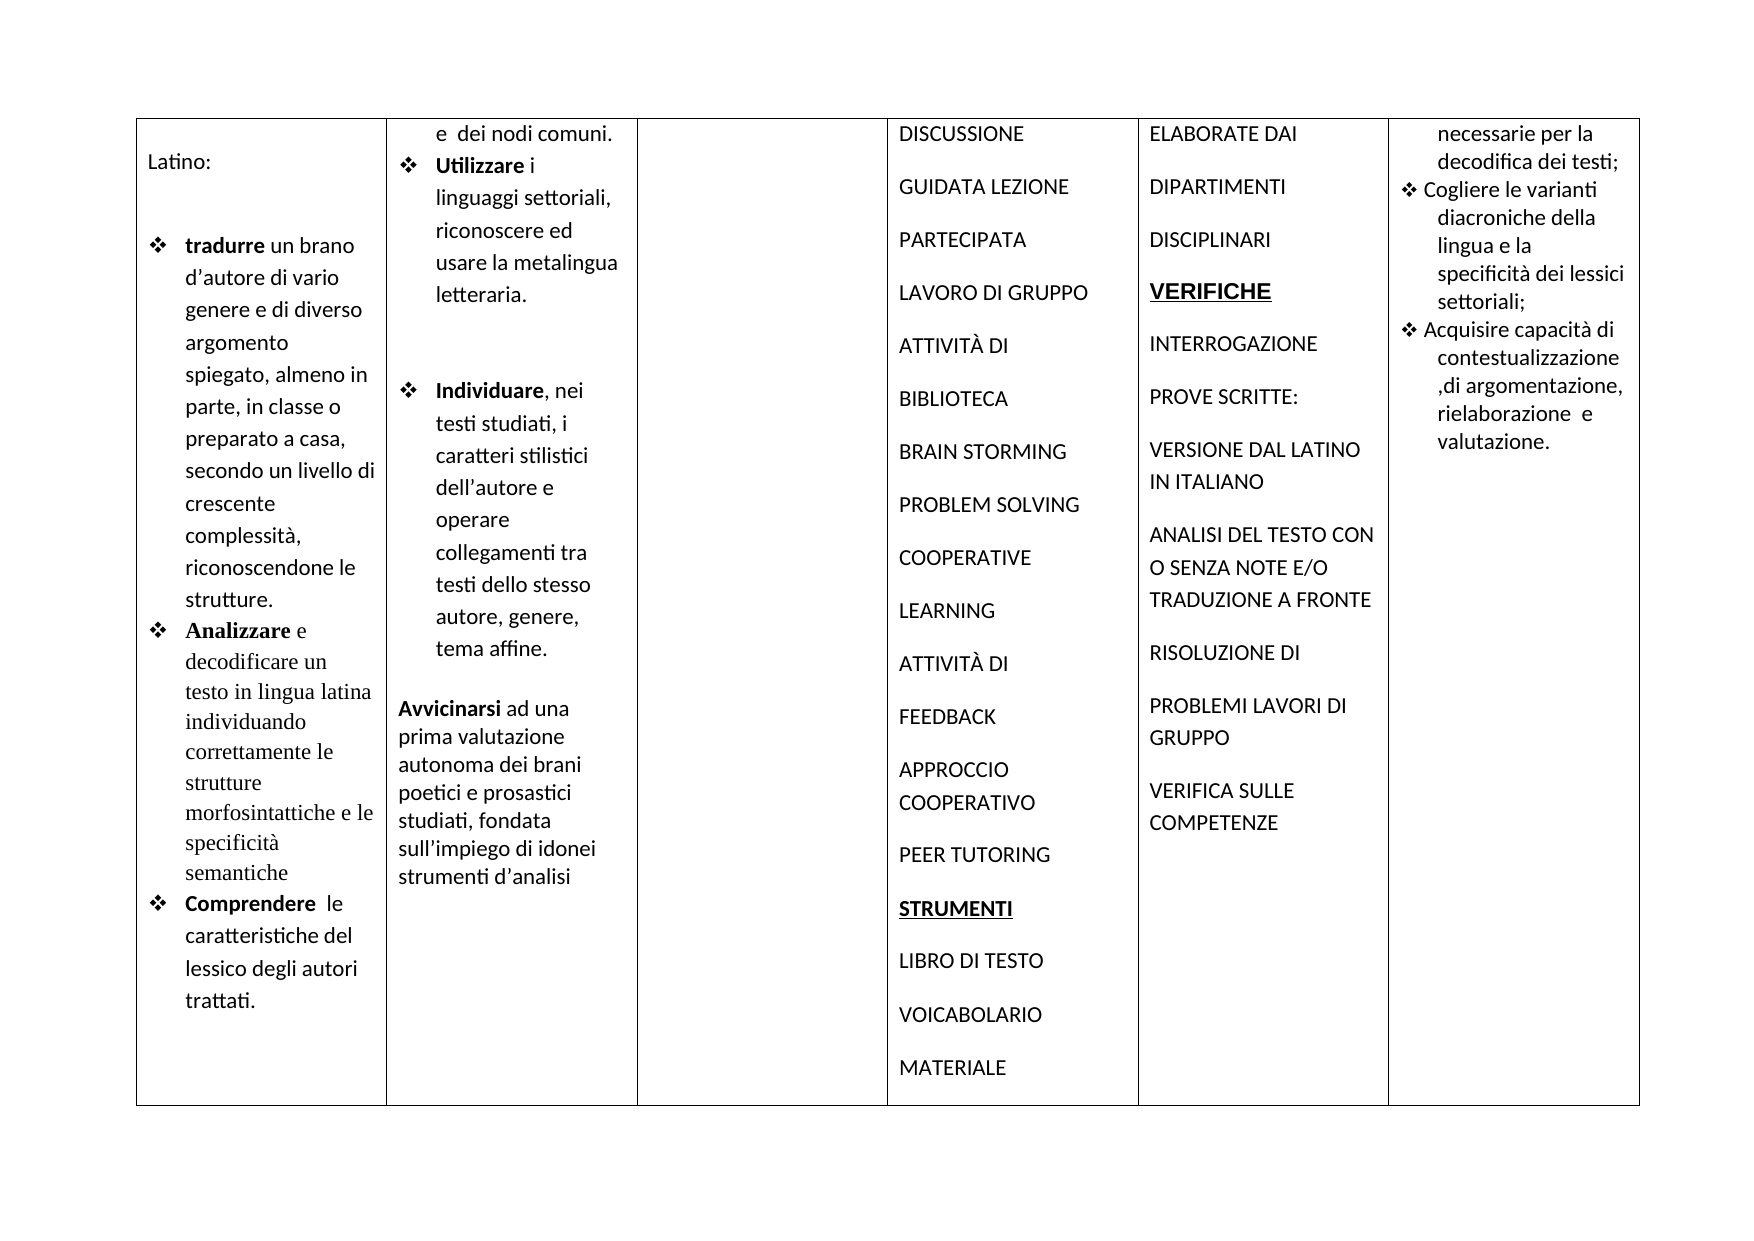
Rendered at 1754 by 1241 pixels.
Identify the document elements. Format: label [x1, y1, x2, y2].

table_cell [1139, 119, 1388, 1105]
table_cell [888, 119, 1138, 1105]
table_cell [1389, 119, 1639, 1105]
table_cell [137, 119, 386, 1105]
table_cell [387, 119, 637, 1105]
table_cell [638, 119, 887, 1105]
